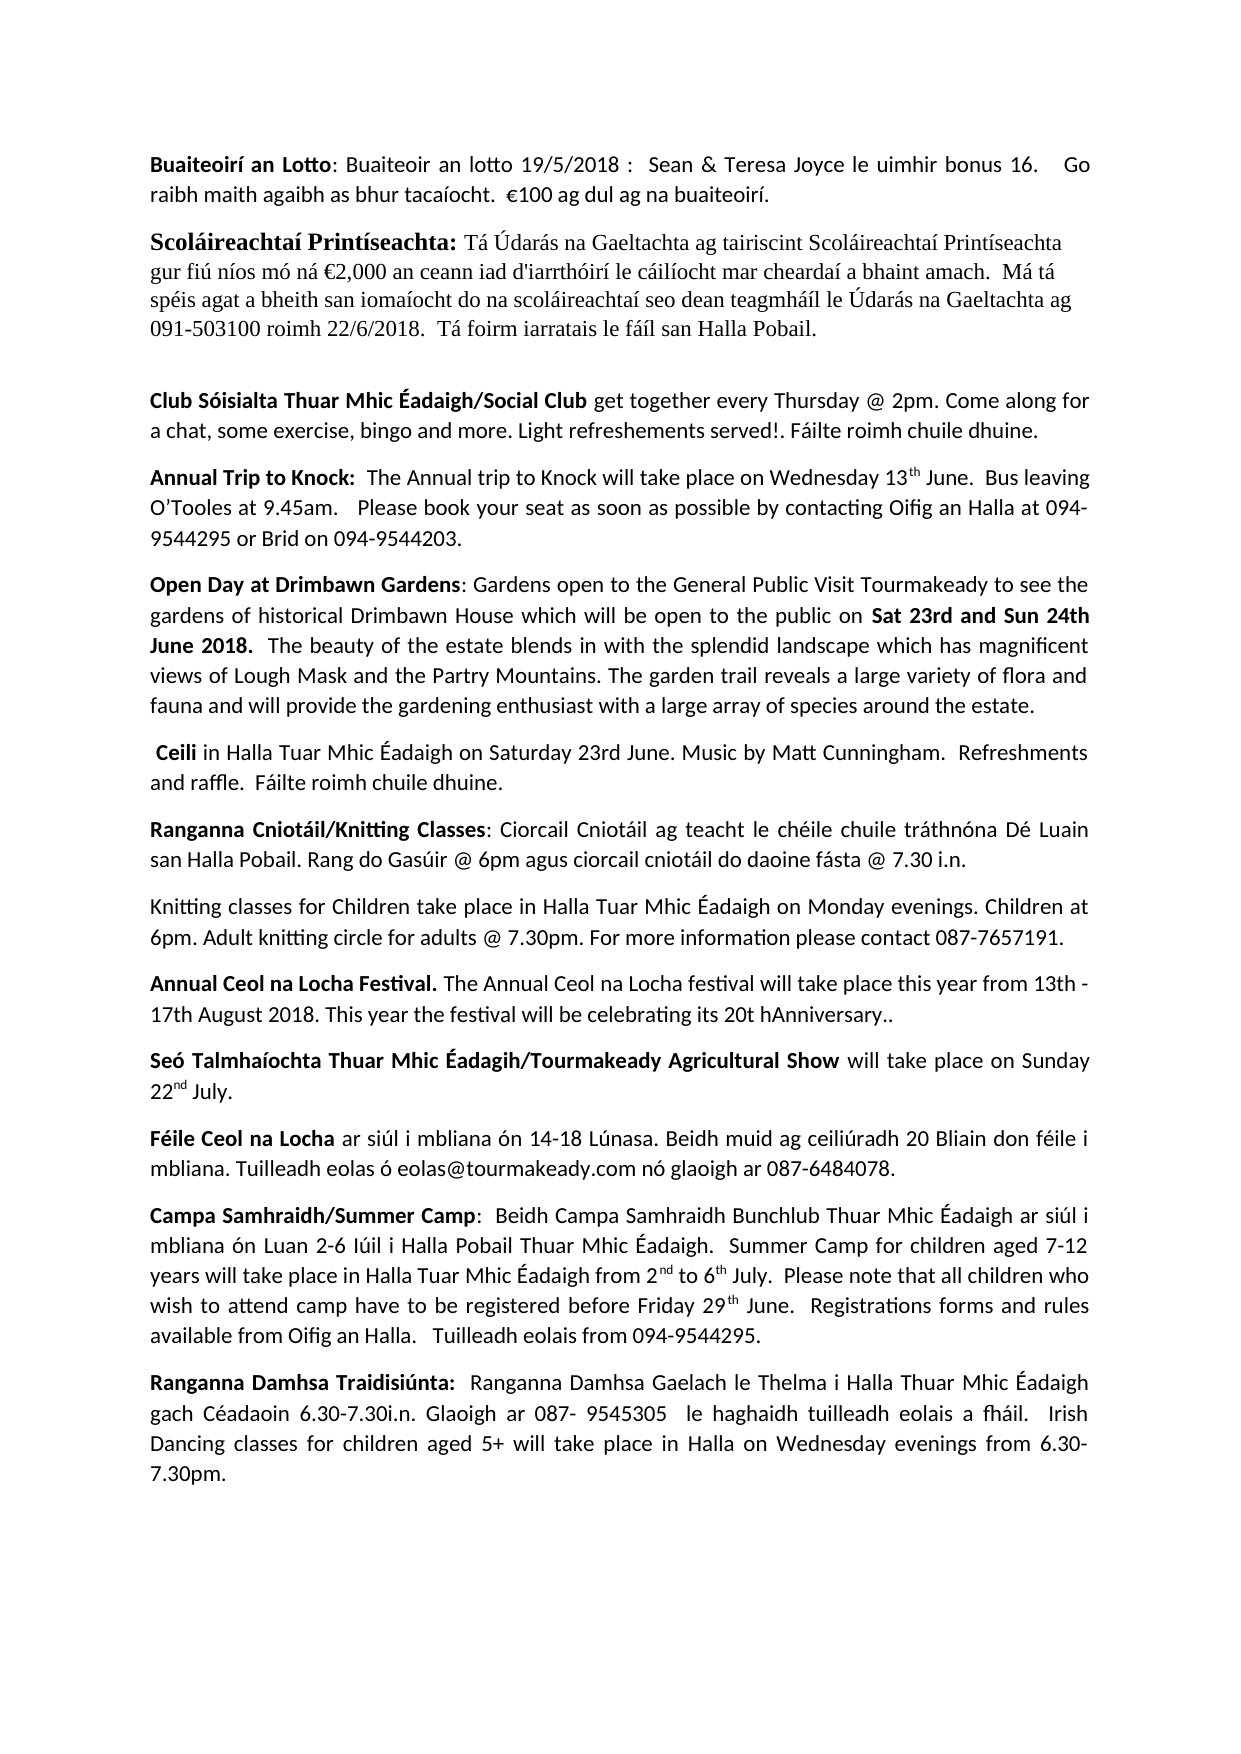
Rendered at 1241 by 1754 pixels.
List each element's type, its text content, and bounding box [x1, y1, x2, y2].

text Ranganna Cniotáil/Knitting Classes: Ciorcail Cniotáil ag teacht le chéile chuile tráthnóna Dé Luain san Halla Pobail. Rang do Gasúir @ 6pm agus ciorcail cniotáil do daoine fásta @ 7.30 i.n. [150, 815, 1090, 874]
text Annual Trip to Knock: The Annual trip to Knock will take place on Wednesday 13th June. Bus leaving O’Tooles at 9.45am. Please book your seat as soon as possible by contacting Oifig an Halla at 094-9544295 or Brid on 094-9544203. [150, 463, 1090, 552]
text Annual Ceol na Locha Festival. The Annual Ceol na Locha festival will take place this year from 13th -17th August 2018. This year the festival will be celebrating its 20t hAnniversary.. [150, 969, 1090, 1028]
text Knitting classes for Children take place in Halla Tuar Mhic Éadaigh on Monday evenings. Children at 6pm. Adult knitting circle for adults @ 7.30pm. For more information please contact 087-7657191. [150, 892, 1090, 951]
text Buaiteoirí an Lotto: Buaiteoir an lotto 19/5/2018 : Sean & Teresa Joyce le uimhir bonus 16. Go raibh maith agaibh as bhur tacaíocht. €100 ag dul ag na buaiteoirí. [150, 150, 1090, 208]
text Féile Ceol na Locha ar siúl i mbliana ón 14-18 Lúnasa. Beidh muid ag ceiliúradh 20 Bliain don féile i mbliana. Tuilleadh eolas ó eolas@tourmakeady.com nó glaoigh ar 087-6484078. [150, 1124, 1090, 1182]
text Campa Samhraidh/Summer Camp: Beidh Campa Samhraidh Bunchlub Thuar Mhic Éadaigh ar siúl i mbliana ón Luan 2-6 Iúil i Halla Pobail Thuar Mhic Éadaigh. Summer Camp for children aged 7-12 years will take place in Halla Tuar Mhic Éadaigh from 2nd to 6th July. Please note that all children who wish to attend camp have to be registered before Friday 29th June. Registrations forms and rules available from Oifig an Halla. Tuilleadh eolais from 094-9544295. [150, 1201, 1090, 1350]
text Ceili in Halla Tuar Mhic Éadaigh on Saturday 23rd June. Music by Matt Cunningham. Refreshments and raffle. Fáilte roimh chuile dhuine. [150, 738, 1090, 797]
text Ranganna Damhsa Traidisiúnta: Ranganna Damhsa Gaelach le Thelma i Halla Thuar Mhic Éadaigh gach Céadaoin 6.30-7.30i.n. Glaoigh ar 087- 9545305 le haghaidh tuilleadh eolais a fháil. Irish Dancing classes for children aged 5+ will take place in Halla on Wednesday evenings from 6.30-7.30pm. [150, 1368, 1090, 1487]
text Scoláireachtaí Printíseachta: Tá Údarás na Gaeltachta ag tairiscint Scoláireachtaí Printíseachta gur fiú níos mó ná €2,000 an ceann iad d'iarrthóirí le cáilíocht mar cheardaí a bhaint amach. Má tá spéis agat a bheith san iomaíocht do na scoláireachtaí seo dean teagmháíl le Údarás na Gaeltachta ag 091-503100 roimh 22/6/2018. Tá foirm iarratais le fáíl san Halla Pobail. [150, 227, 1090, 341]
text Seó Talmhaíochta Thuar Mhic Éadagih/Tourmakeady Agricultural Show will take place on Sunday 22nd July. [150, 1047, 1090, 1105]
text Club Sóisialta Thuar Mhic Éadaigh/Social Club get together every Thursday @ 2pm. Come along for a chat, some exercise, bingo and more. Light refreshements served!. Fáilte roimh chuile dhuine. [150, 386, 1090, 444]
text Open Day at Drimbawn Gardens: Gardens open to the General Public Visit Tourmakeady to see the gardens of historical Drimbawn House which will be open to the public on Sat 23rd and Sun 24th June 2018. The beauty of the estate blends in with the splendid landscape which has magnificent views of Lough Mask and the Partry Mountains. The garden trail reveals a large variety of flora and fauna and will provide the gardening enthusiast with a large array of species around the estate. [150, 571, 1090, 719]
